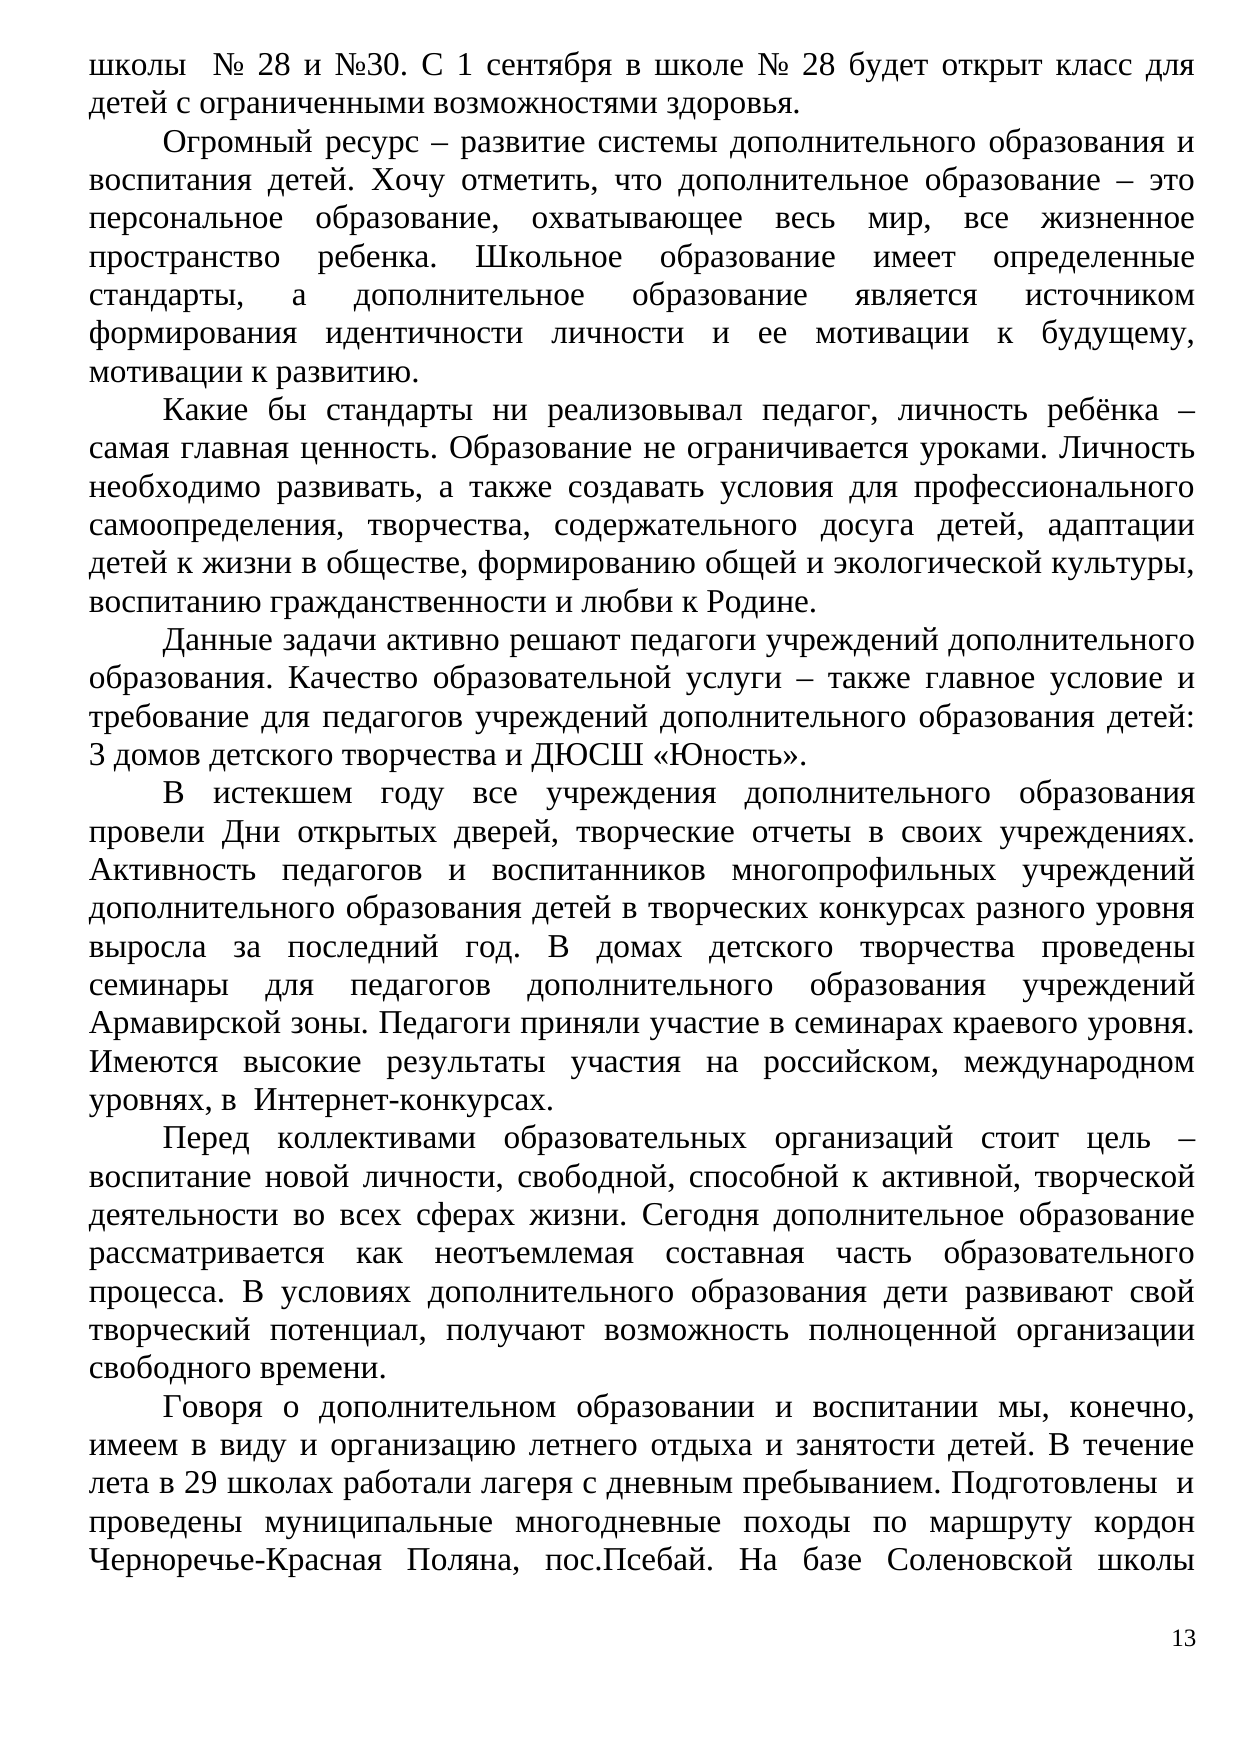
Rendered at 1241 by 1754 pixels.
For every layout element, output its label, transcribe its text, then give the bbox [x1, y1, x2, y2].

text Данные задачи активно решают педагоги учреждений дополнительного образования. Качество образовательной услуги – также главное условие и требование для педагогов учреждений дополнительного образования детей: 3 домов детского творчества и ДЮСШ «Юность». [89, 619, 1196, 773]
text Перед коллективами образовательных организаций стоит цель – воспитание новой личности, свободной, способной к активной, творческой деятельности во всех сферах жизни. Сегодня дополнительное образование рассматривается как неотъемлемая составная часть образовательного процесса. В условиях дополнительного образования дети развивают свой творческий потенциал, получают возможность полноценной организации свободного времени. [89, 1118, 1196, 1386]
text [89, 44, 1196, 121]
text Какие бы стандарты ни реализовывал педагог, личность ребёнка – самая главная ценность. Образование не ограничивается уроками. Личность необходимо развивать, а также создавать условия для профессионального самоопределения, творчества, содержательного досуга детей, адаптации детей к жизни в обществе, формированию общей и экологической культуры, воспитанию гражданственности и любви к Родине. [89, 389, 1196, 619]
text В истекшем году все учреждения дополнительного образования провели Дни открытых дверей, творческие отчеты в своих учреждениях. Активность педагогов и воспитанников многопрофильных учреждений дополнительного образования детей в творческих конкурсах разного уровня выросла за последний год. В домах детского творчества проведены семинары для педагогов дополнительного образования учреждений Армавирской зоны. Педагоги приняли участие в семинарах краевого уровня. Имеются высокие результаты участия на российском, международном уровнях, в Интернет-конкурсах. [89, 773, 1196, 1118]
text Огромный ресурс – развитие системы дополнительного образования и воспитания детей. Хочу отметить, что дополнительное образование – это персональное образование, охватывающее весь мир, все жизненное пространство ребенка. Школьное образование имеет определенные стандарты, а дополнительное образование является источником формирования идентичности личности и ее мотивации к будущему, мотивации к развитию. [89, 121, 1196, 389]
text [89, 1386, 1196, 1578]
